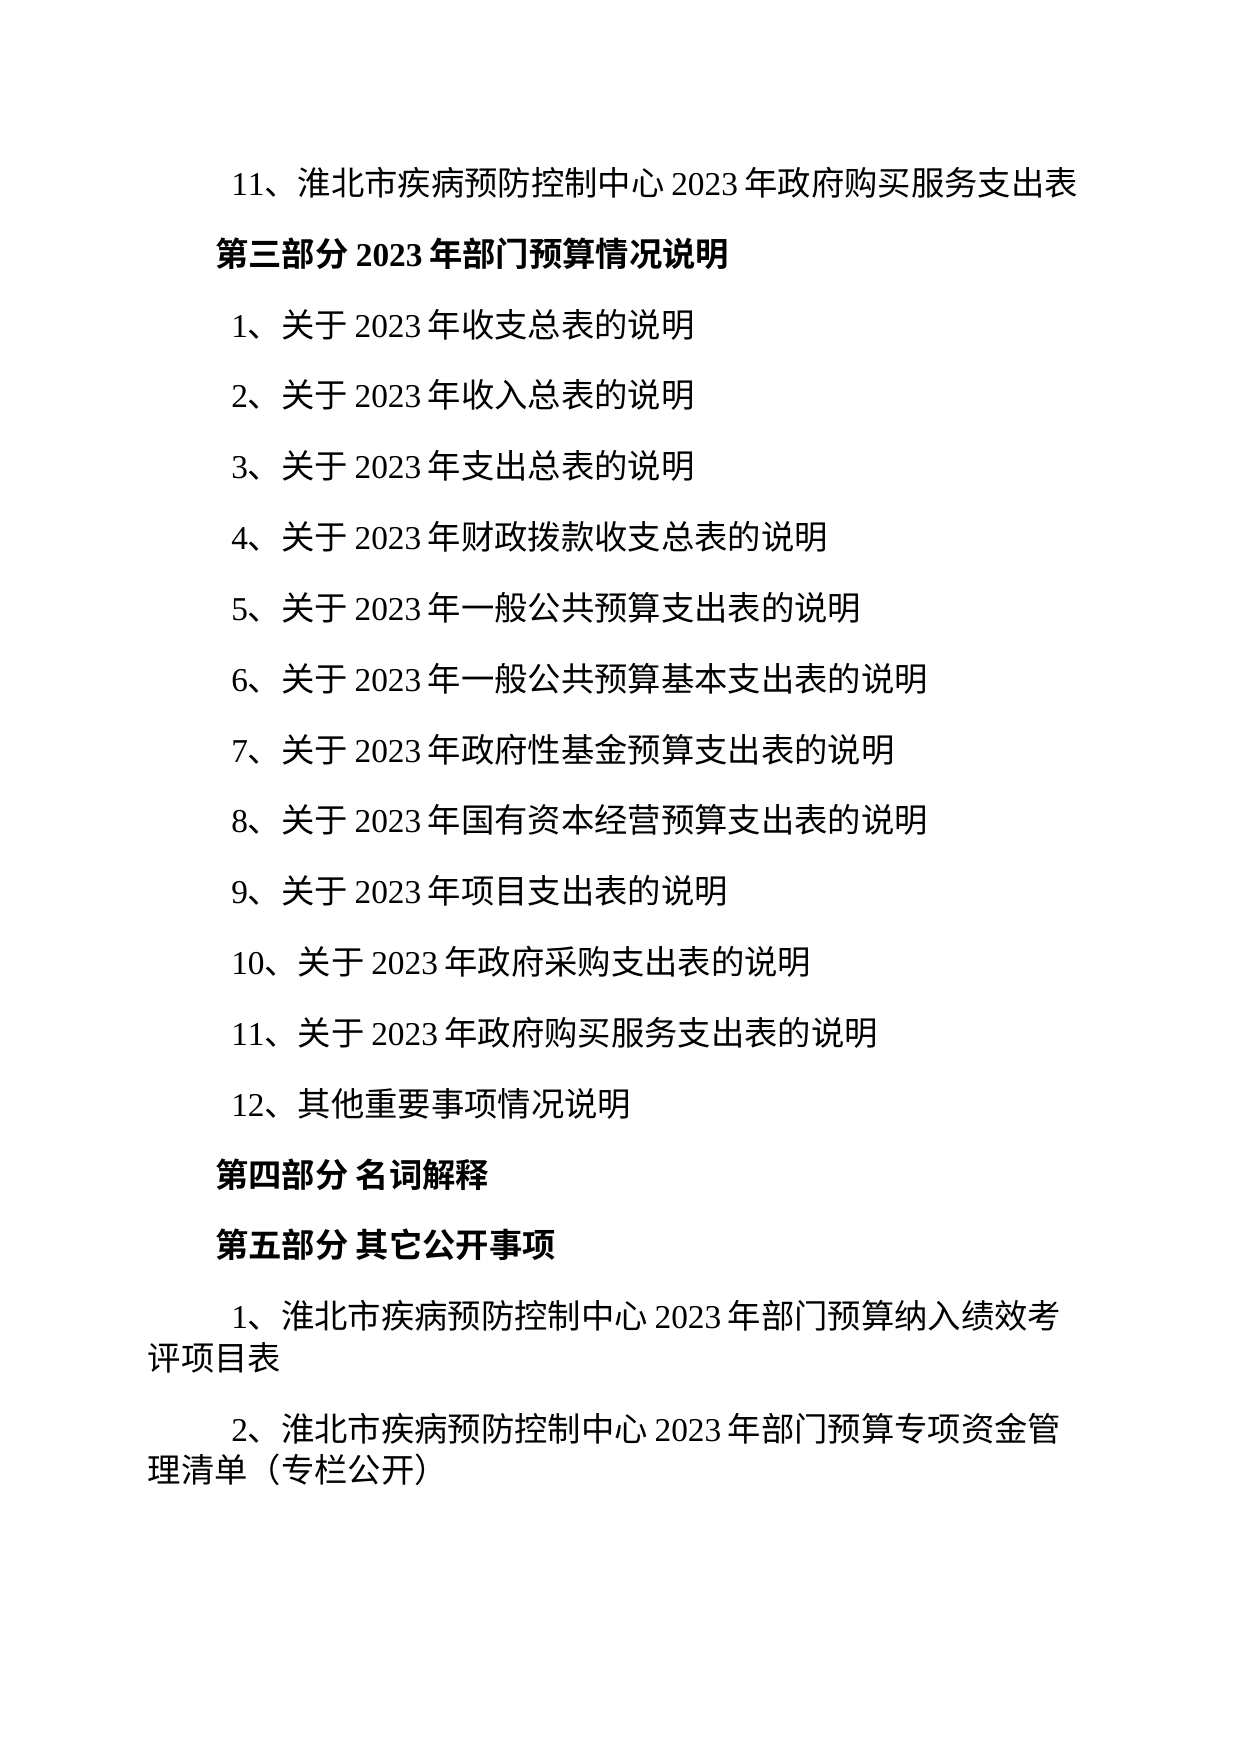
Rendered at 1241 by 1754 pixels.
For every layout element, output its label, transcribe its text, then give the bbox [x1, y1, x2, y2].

text 7、关于2023年政府性基金预算支出表的说明 [148, 729, 1092, 770]
text 3、关于2023年支出总表的说明 [148, 445, 1092, 487]
text 第四部分 名词解释 [148, 1154, 1092, 1195]
text 8、关于2023年国有资本经营预算支出表的说明 [148, 799, 1092, 841]
text 4、关于2023年财政拨款收支总表的说明 [148, 516, 1092, 558]
text 11、淮北市疾病预防控制中心2023年政府购买服务支出表 [148, 162, 1092, 204]
text 2、淮北市疾病预防控制中心2023年部门预算专项资金管理清单（专栏公开） [148, 1408, 1092, 1491]
text 12、其他重要事项情况说明 [148, 1083, 1092, 1124]
text 5、关于2023年一般公共预算支出表的说明 [148, 587, 1092, 629]
text 9、关于2023年项目支出表的说明 [148, 870, 1092, 912]
text 6、关于2023年一般公共预算基本支出表的说明 [148, 658, 1092, 699]
text 11、关于2023年政府购买服务支出表的说明 [148, 1012, 1092, 1054]
text 第五部分 其它公开事项 [148, 1224, 1092, 1266]
text 1、淮北市疾病预防控制中心2023年部门预算纳入绩效考评项目表 [148, 1295, 1092, 1379]
text 10、关于2023年政府采购支出表的说明 [148, 941, 1092, 983]
text 2、关于2023年收入总表的说明 [148, 374, 1092, 416]
text 1、关于2023年收支总表的说明 [148, 304, 1092, 345]
text 第三部分 2023年部门预算情况说明 [148, 233, 1092, 274]
